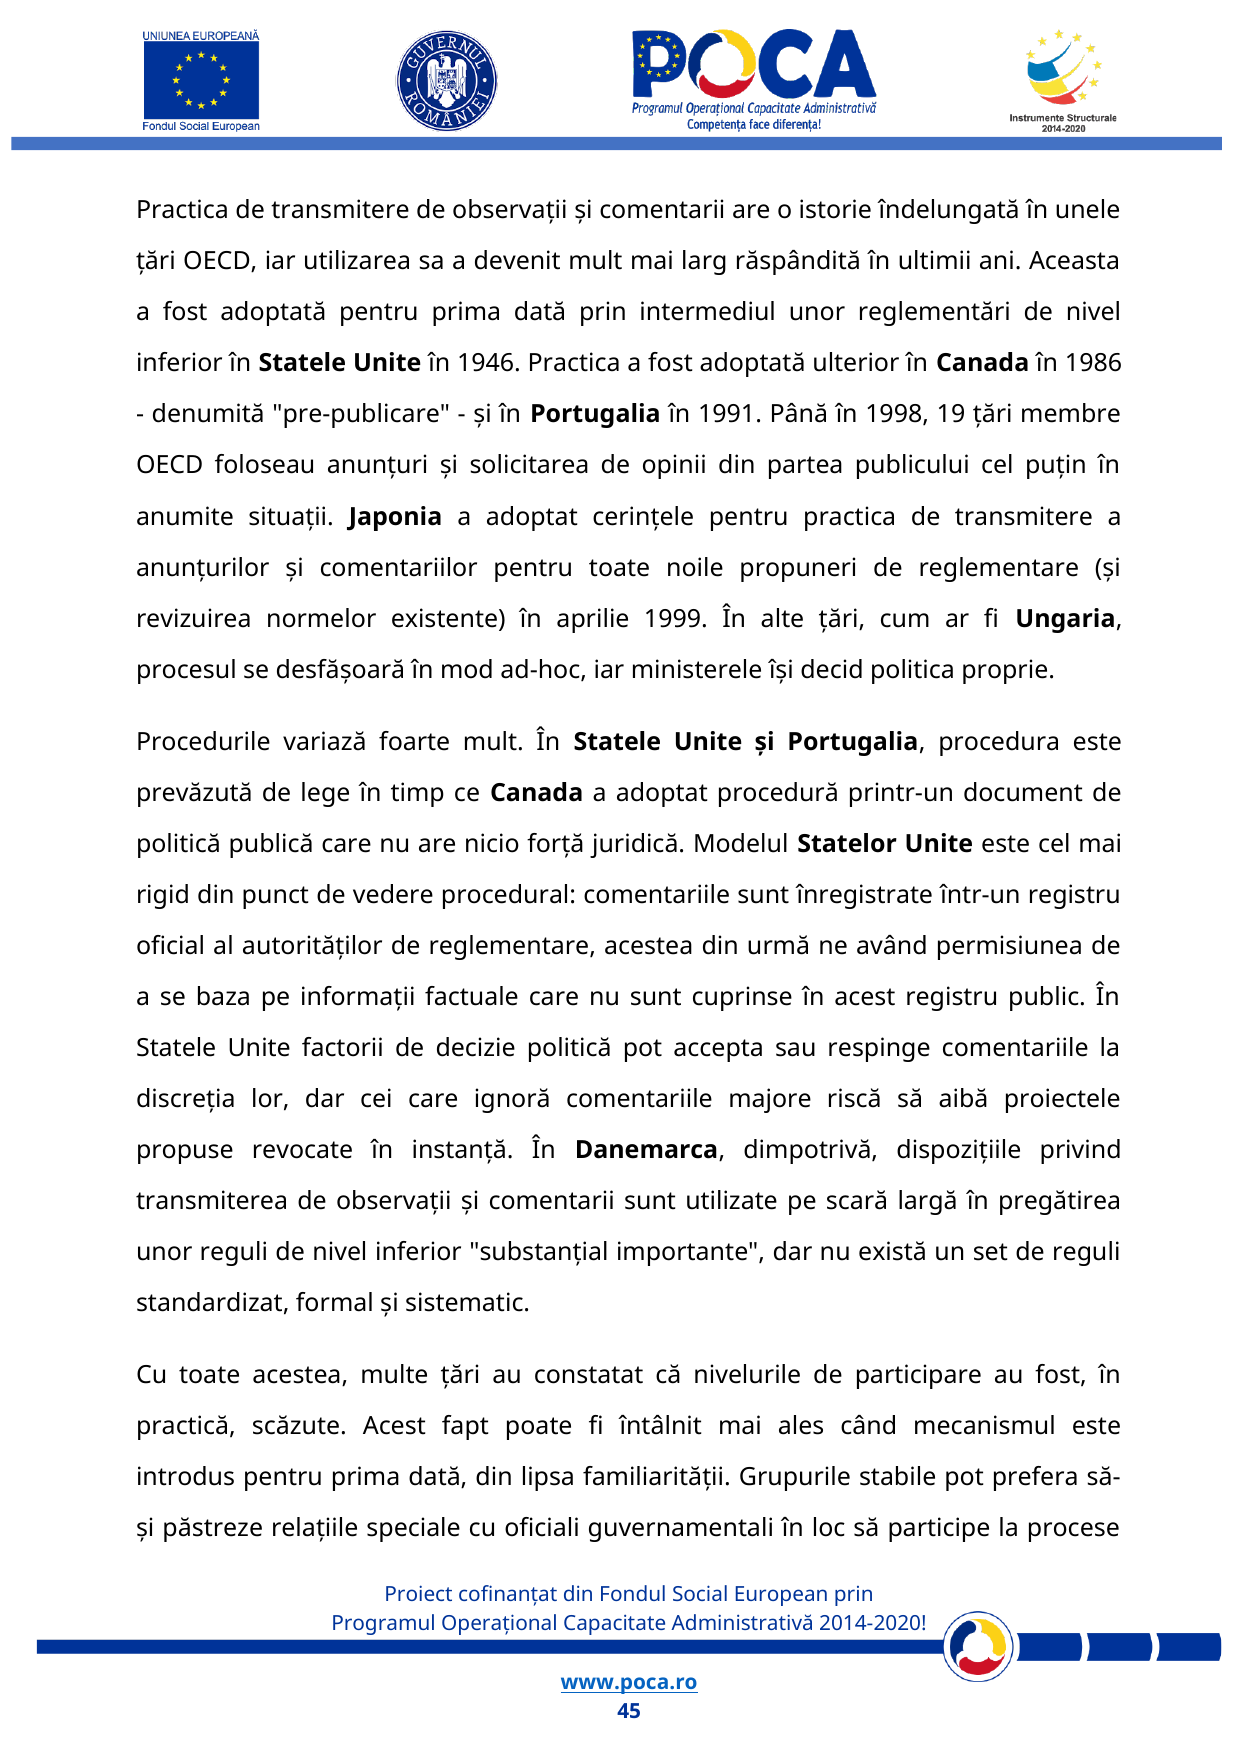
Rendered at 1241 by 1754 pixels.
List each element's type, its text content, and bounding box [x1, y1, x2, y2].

text Practica de transmitere de observații și comentarii are o istorie îndelungată în unele țări OECD, iar utilizarea sa a devenit mult mai larg răspândită în ultimii ani. Aceasta a fost adoptată pentru prima dată prin intermediul unor reglementări de nivel inferior în Statele Unite în 1946. Practica a fost adoptată ulterior în Canada în 1986 - denumită "pre-publicare" - și în Portugalia în 1991. Până în 1998, 19 țări membre OECD foloseau anunțuri și solicitarea de opinii din partea publicului cel puțin în anumite situații. Japonia a adoptat cerințele pentru practica de transmitere a anunțurilor și comentariilor pentru toate noile propuneri de reglementare (și revizuirea normelor existente) în aprilie 1999. În alte țări, cum ar fi Ungaria, procesul se desfășoară în mod ad-hoc, iar ministerele își decid politica proprie. [136, 192, 1122, 685]
picture [141, 29, 1117, 132]
picture [36, 1611, 1222, 1682]
text Procedurile variază foarte mult. În Statele Unite și Portugalia, procedura este prevăzută de lege în timp ce Canada a adoptat procedură printr-un document de politică publică care nu are nicio forță juridică. Modelul Statelor Unite este cel mai rigid din punct de vedere procedural: comentariile sunt înregistrate într-un registru oficial al autorităților de reglementare, acestea din urmă ne având permisiunea de a se baza pe informații factuale care nu sunt cuprinse în acest registru public. În Statele Unite factorii de decizie politică pot accepta sau respinge comentariile la discreția lor, dar cei care ignoră comentariile majore riscă să aibă proiectele propuse revocate în instanță. În Danemarca, dimpotrivă, dispozițiile privind transmiterea de observații și comentarii sunt utilizate pe scară largă în pregătirea unor reguli de nivel inferior "substanțial importante", dar nu există un set de reguli standardizat, formal și sistematic. [136, 723, 1122, 1319]
